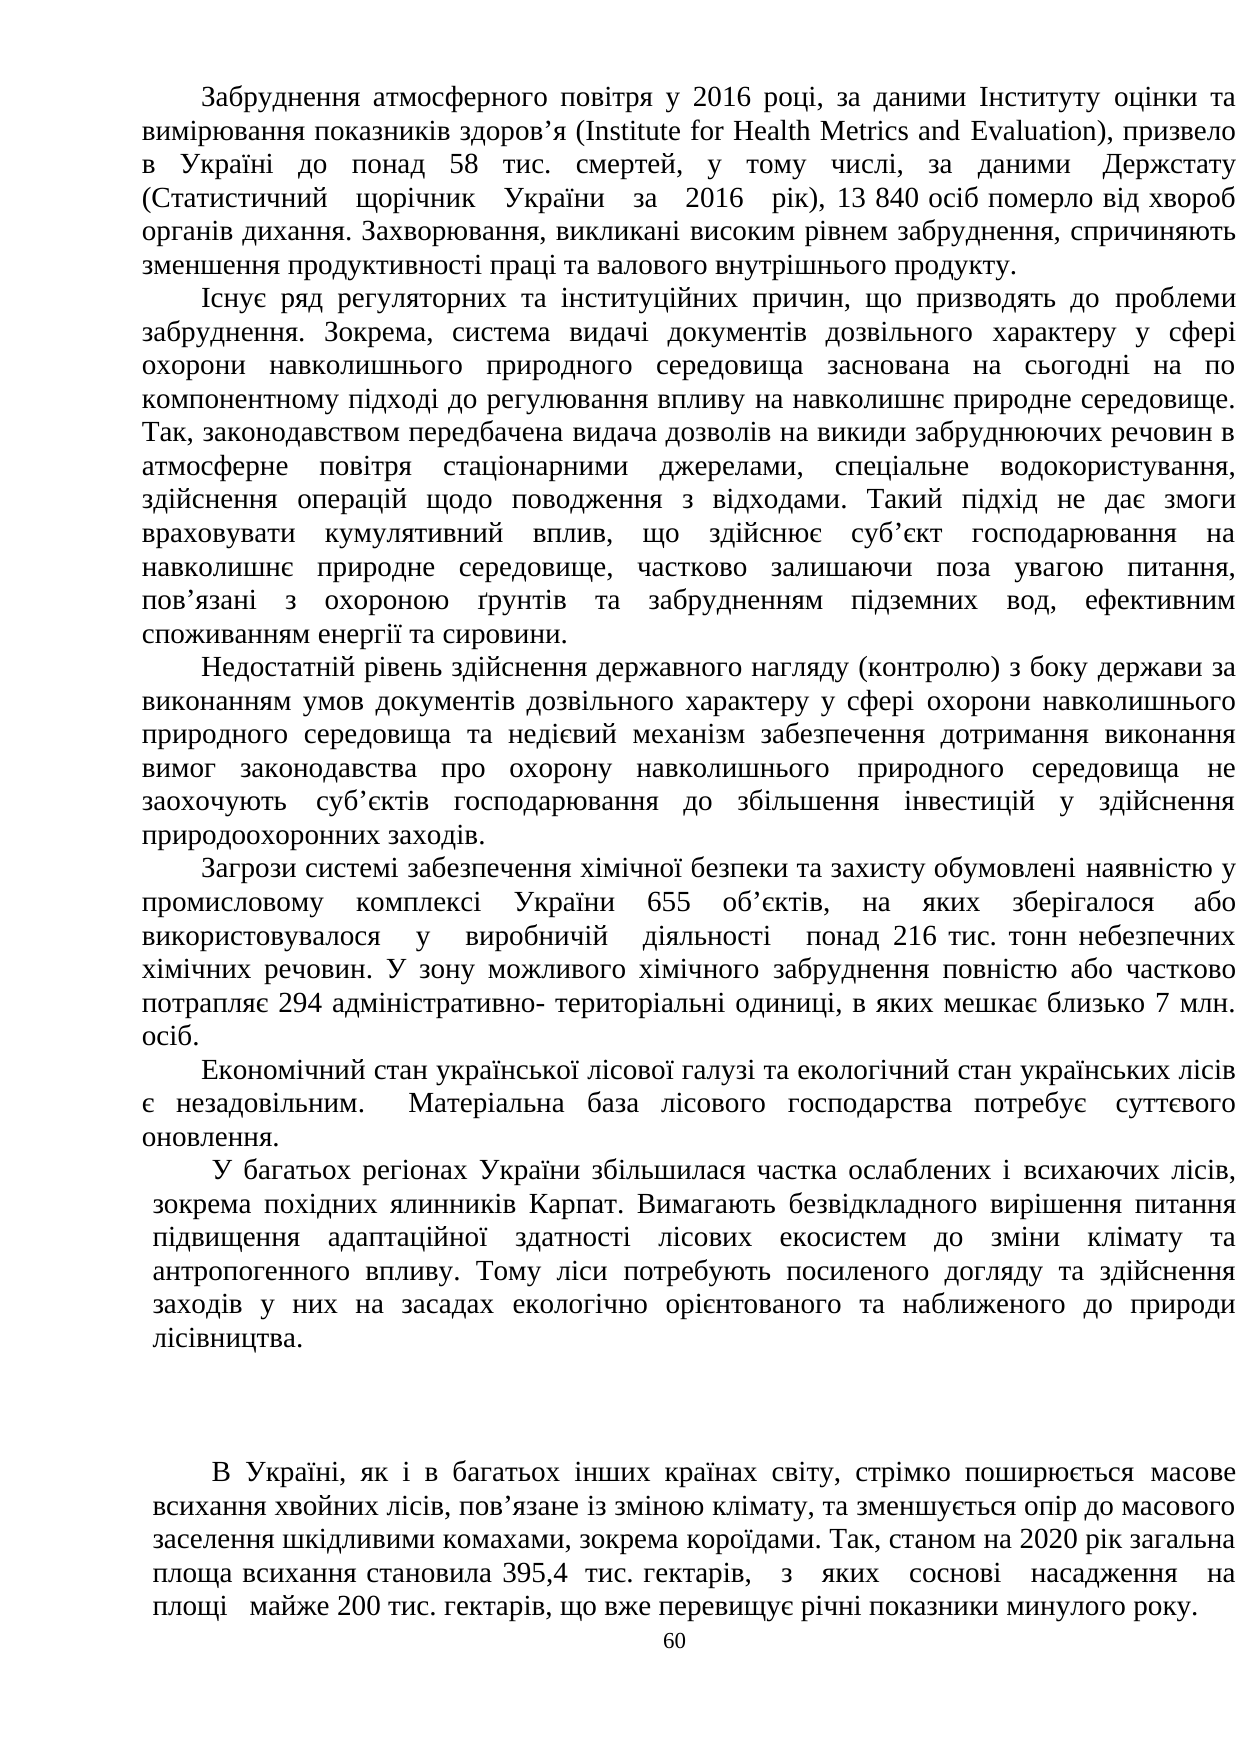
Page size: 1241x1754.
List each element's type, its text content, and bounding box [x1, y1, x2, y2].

text Загрози системі забезпечення хімічної безпеки та захисту обумовлені наявністю у промисловому комплексі України 655 об’єктів, на яких зберігалося або використовувалося у виробничій діяльності понад 216 тис. тонн небезпечних хімічних речовин. У зону можливого хімічного забруднення повністю або частково потрапляє 294 адміністративно- територіальні одиниці, в яких мешкає близько 7 млн. осіб. [142, 851, 1236, 1052]
text Забруднення атмосферного повітря у 2016 році, за даними Інституту оцінки та вимірювання показників здоров’я (Institute for Health Metrics and Evaluation), призвело в Україні до понад 58 тис. смертей, у тому числі, за даними Держстату (Статистичний щорічник України за 2016 рік), 13 840 осіб померло від хвороб органів дихання. Захворювання, викликані високим рівнем забруднення, спричиняють зменшення продуктивності праці та валового внутрішнього продукту. [142, 79, 1236, 280]
text Існує ряд регуляторних та інституційних причин, що призводять до проблеми забруднення. Зокрема, система видачі документів дозвільного характеру у сфері охорони навколишнього природного середовища заснована на сьогодні на по компонентному підході до регулювання впливу на навколишнє природне середовище. Так, законодавством передбачена видача дозволів на викиди забруднюючих речовин в атмосферне повітря стаціонарними джерелами, спеціальне водокористування, здійснення операцій щодо поводження з відходами. Такий підхід не дає змоги враховувати кумулятивний вплив, що здійснює суб’єкт господарювання на навколишнє природне середовище, частково залишаючи поза увагою питання, пов’язані з охороною ґрунтів та забрудненням підземних вод, ефективним споживанням енергії та сировини. [142, 280, 1236, 649]
text В Україні, як і в багатьох інших країнах світу, стрімко поширюється масове всихання хвойних лісів, пов’язане із зміною клімату, та зменшується опір до масового заселення шкідливими комахами, зокрема короїдами. Так, станом на 2020 рік загальна площа всихання становила 395,4 тис. гектарів, з яких соснові насадження на площі майже 200 тис. гектарів, що вже перевищує річні показники минулого року. [152, 1454, 1236, 1622]
text Недостатній рівень здійснення державного нагляду (контролю) з боку держави за виконанням умов документів дозвільного характеру у сфері охорони навколишнього природного середовища та недієвий механізм забезпечення дотримання виконання вимог законодавства про охорону навколишнього природного середовища не заохочують суб’єктів господарювання до збільшення інвестицій у здійснення природоохоронних заходів. [142, 649, 1236, 851]
text Економічний стан української лісової галузі та екологічний стан українських лісів є незадовільним. Матеріальна база лісового господарства потребує суттєвого оновлення. [142, 1052, 1236, 1152]
text У багатьох регіонах України збільшилася частка ослаблених і всихаючих лісів, зокрема похідних ялинників Карпат. Вимагають безвідкладного вирішення питання підвищення адаптаційної здатності лісових екосистем до зміни клімату та антропогенного впливу. Тому ліси потребують посиленого догляду та здійснення заходів у них на засадах екологічно орієнтованого та наближеного до природи лісівництва. [152, 1152, 1236, 1354]
